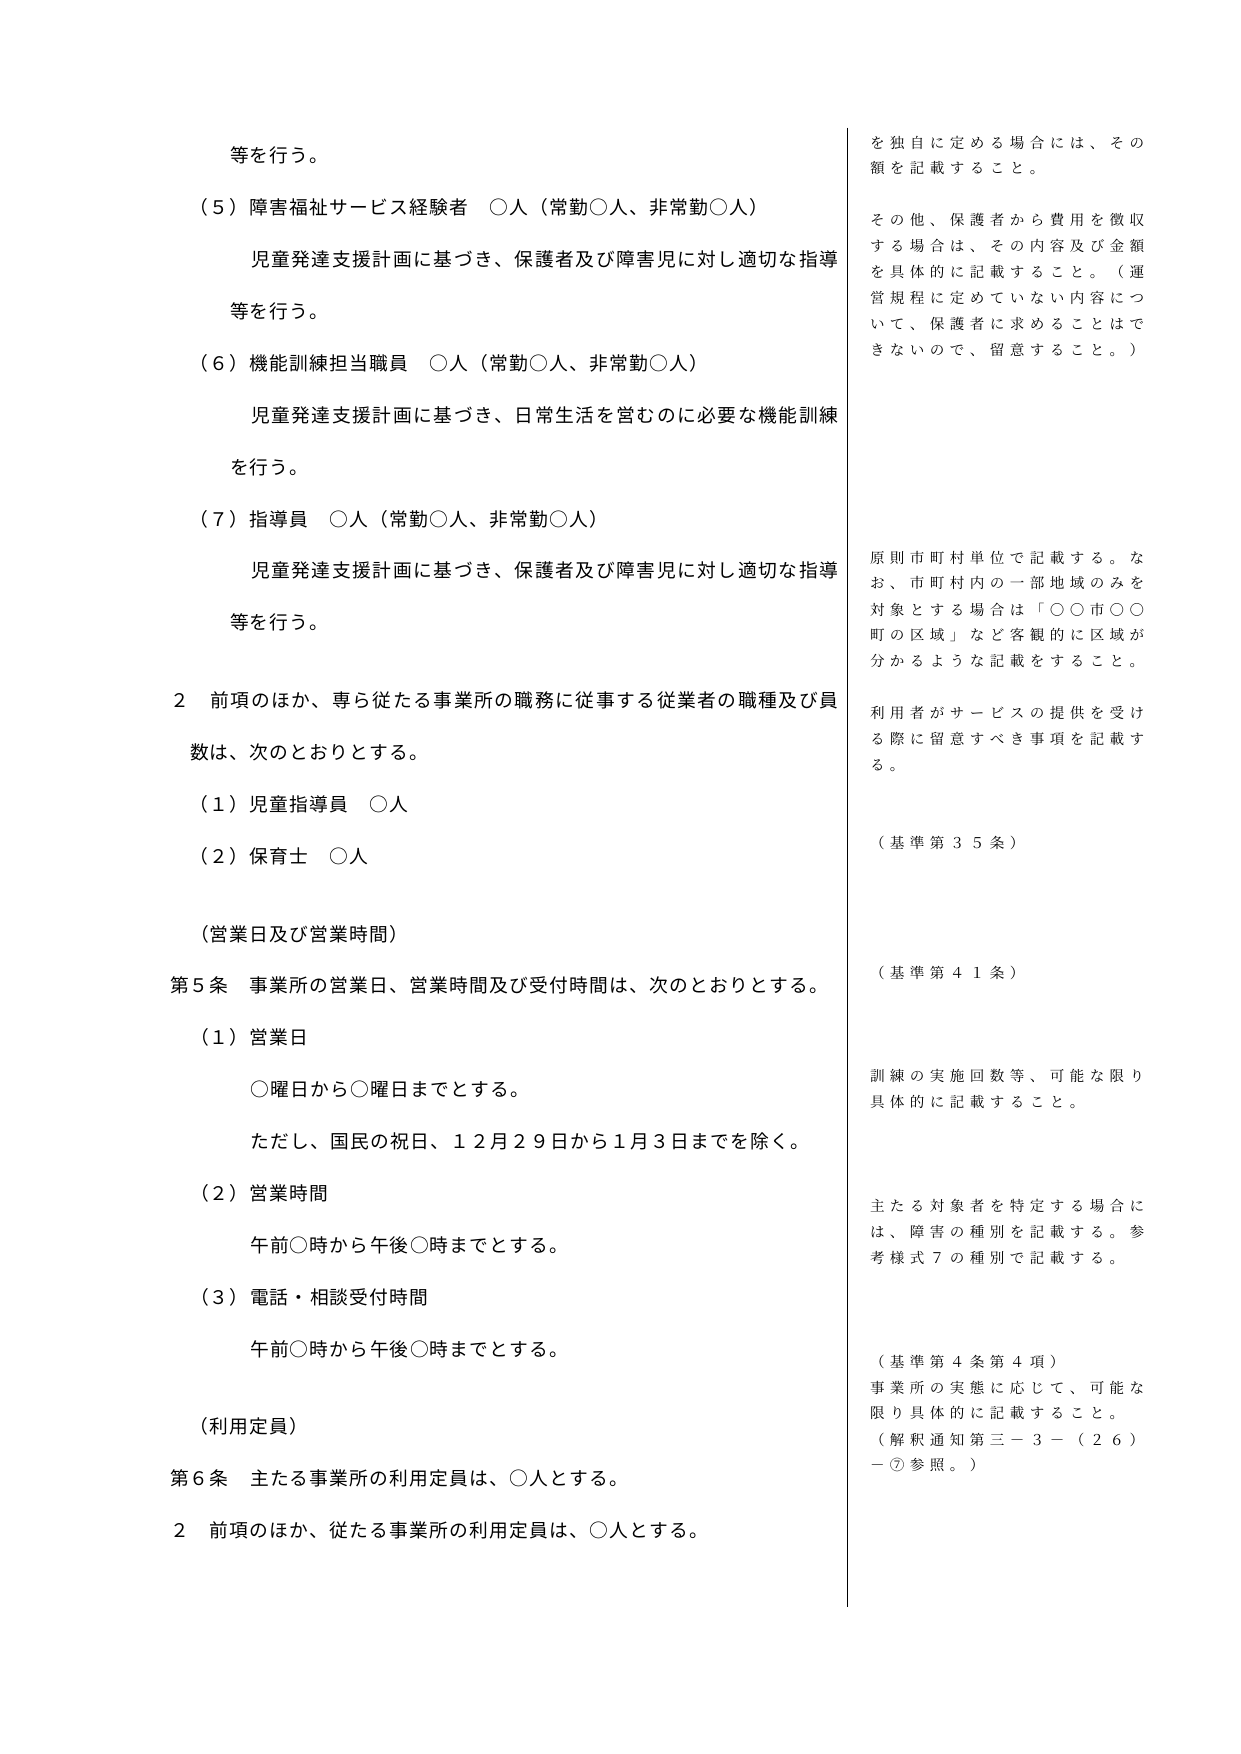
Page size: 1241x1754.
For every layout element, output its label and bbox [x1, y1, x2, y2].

table_cell [150, 128, 847, 1607]
table_cell [848, 128, 1168, 1607]
